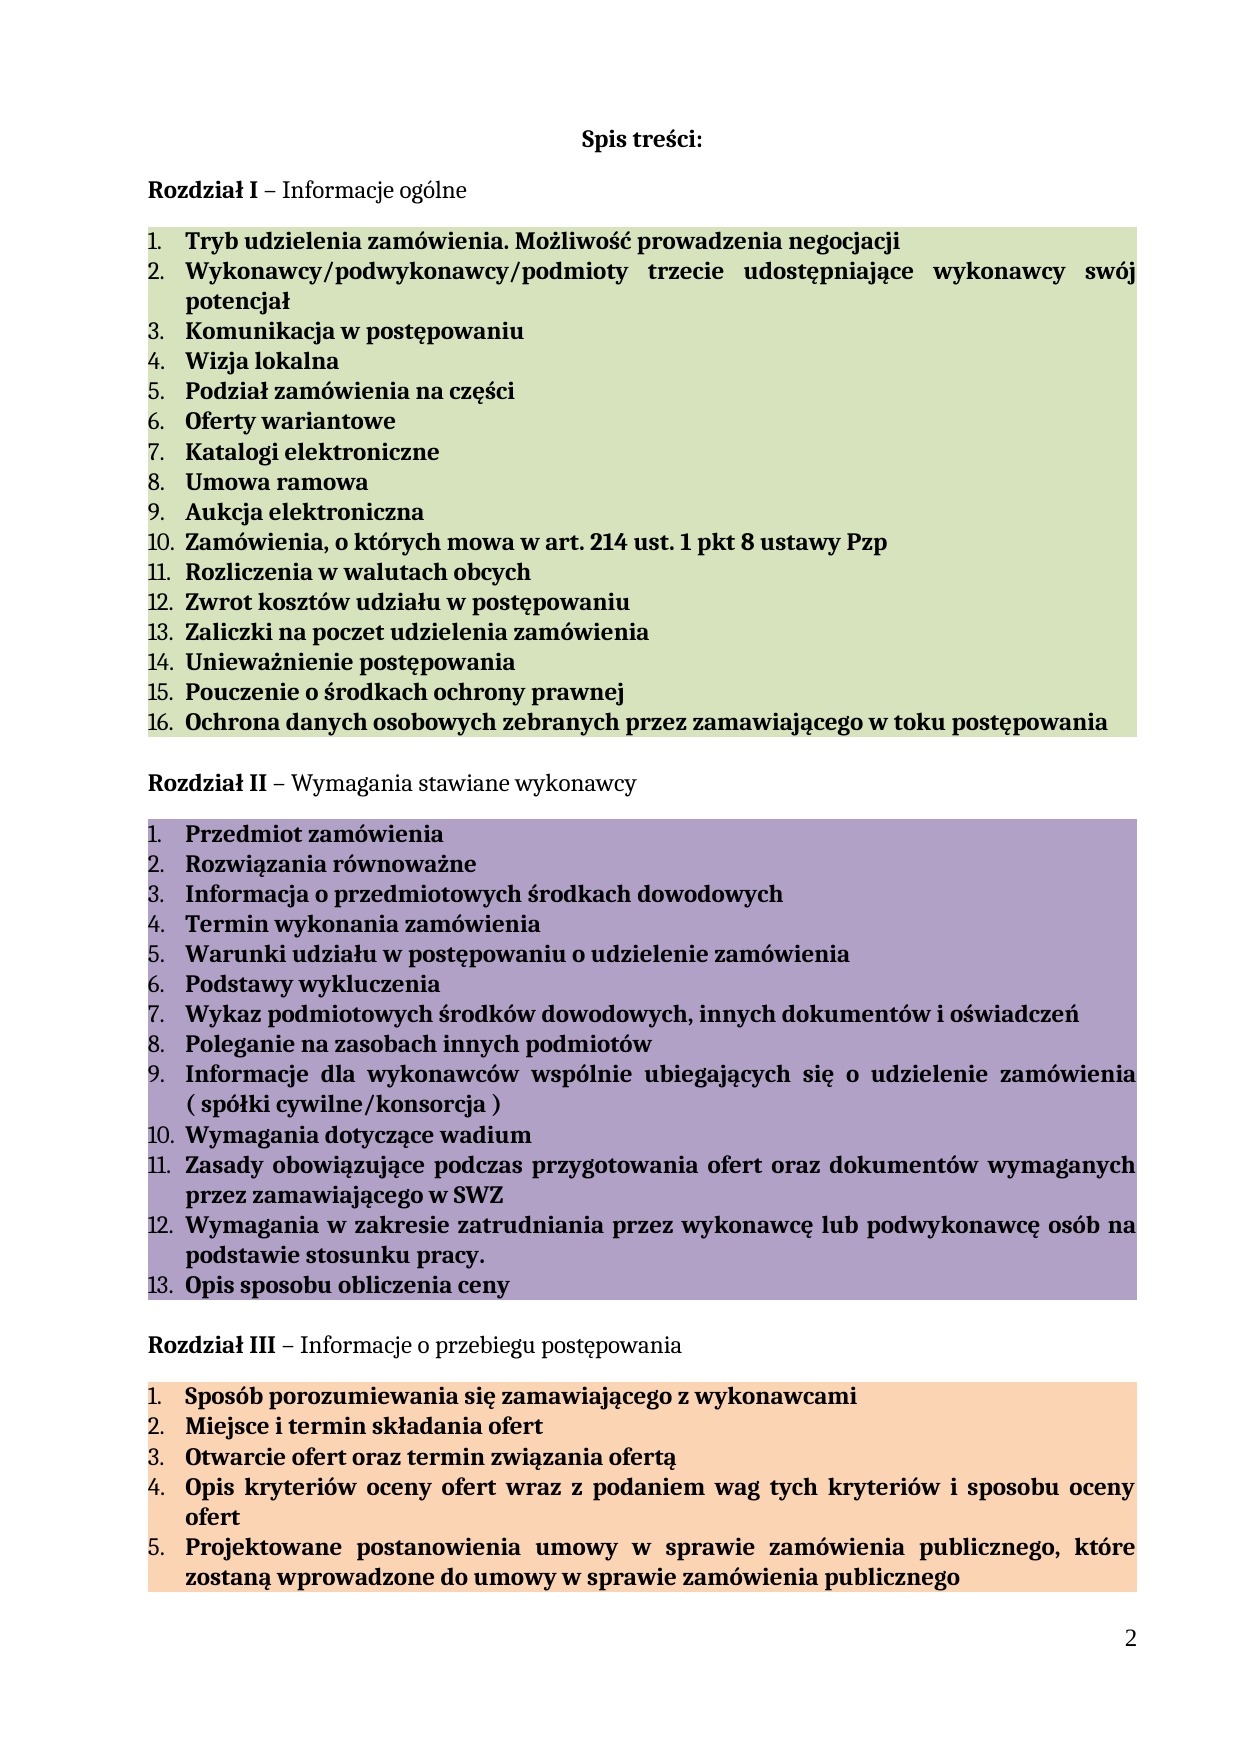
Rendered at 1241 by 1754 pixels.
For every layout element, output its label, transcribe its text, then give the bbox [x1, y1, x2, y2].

list Opis sposobu obliczenia ceny [148, 1271, 1137, 1300]
text Rozdział II – Wymagania stawiane wykonawcy [148, 738, 1137, 797]
list Aukcja elektroniczna [148, 498, 1137, 526]
list Wymagania w zakresie zatrudniania przez wykonawcę lub podwykonawcę osób na podstawie stosunku pracy. [148, 1211, 1137, 1270]
list Zwrot kosztów udziału w postępowaniu [148, 588, 1137, 617]
list Poleganie na zasobach innych podmiotów [148, 1030, 1137, 1059]
list Wykonawcy/podwykonawcy/podmioty trzecie udostępniające wykonawcy swój potencjał [148, 257, 1137, 316]
list Podstawy wykluczenia [148, 970, 1137, 999]
list Sposób porozumiewania się zamawiającego z wykonawcami [148, 1382, 1137, 1411]
list Miejsce i termin składania ofert [148, 1412, 1137, 1441]
list Oferty wariantowe [148, 407, 1137, 436]
list Umowa ramowa [148, 467, 1137, 496]
list Zasady obowiązujące podczas przygotowania ofert oraz dokumentów wymaganych przez zamawiającego w SWZ [148, 1151, 1137, 1209]
list Unieważnienie postępowania [148, 648, 1137, 677]
list Rozliczenia w walutach obcych [148, 558, 1137, 587]
list Rozwiązania równoważne [148, 849, 1137, 878]
text Spis treści: [148, 125, 1137, 153]
list Wykaz podmiotowych środków dowodowych, innych dokumentów i oświadczeń [148, 1000, 1137, 1029]
list Projektowane postanowienia umowy w sprawie zamówienia publicznego, które zostaną wprowadzone do umowy w sprawie zamówienia publicznego [148, 1533, 1137, 1592]
list Tryb udzielenia zamówienia. Możliwość prowadzenia negocjacji [148, 227, 1137, 255]
list Opis kryteriów oceny ofert wraz z podaniem wag tych kryteriów i sposobu oceny ofert [148, 1472, 1137, 1531]
list Ochrona danych osobowych zebranych przez zamawiającego w toku postępowania [148, 708, 1137, 737]
text Rozdział I – Informacje ogólne [148, 176, 1137, 204]
list Pouczenie o środkach ochrony prawnej [148, 678, 1137, 707]
list Wymagania dotyczące wadium [148, 1121, 1137, 1149]
list Podział zamówienia na części [148, 377, 1137, 406]
text Rozdział III – Informacje o przebiegu postępowania [148, 1301, 1137, 1360]
list Przedmiot zamówienia [148, 819, 1137, 848]
list Zamówienia, o których mowa w art. 214 ust. 1 pkt 8 ustawy Pzp [148, 528, 1137, 556]
list Komunikacja w postępowaniu [148, 317, 1137, 346]
list Termin wykonania zamówienia [148, 910, 1137, 938]
list Informacje dla wykonawców wspólnie ubiegających się o udzielenie zamówienia ( spółki cywilne/konsorcja ) [148, 1060, 1137, 1119]
list Warunki udziału w postępowaniu o udzielenie zamówienia [148, 940, 1137, 969]
list Katalogi elektroniczne [148, 437, 1137, 466]
list Otwarcie ofert oraz termin związania ofertą [148, 1442, 1137, 1471]
list Zaliczki na poczet udzielenia zamówienia [148, 618, 1137, 647]
list Informacja o przedmiotowych środkach dowodowych [148, 880, 1137, 908]
list Wizja lokalna [148, 347, 1137, 376]
